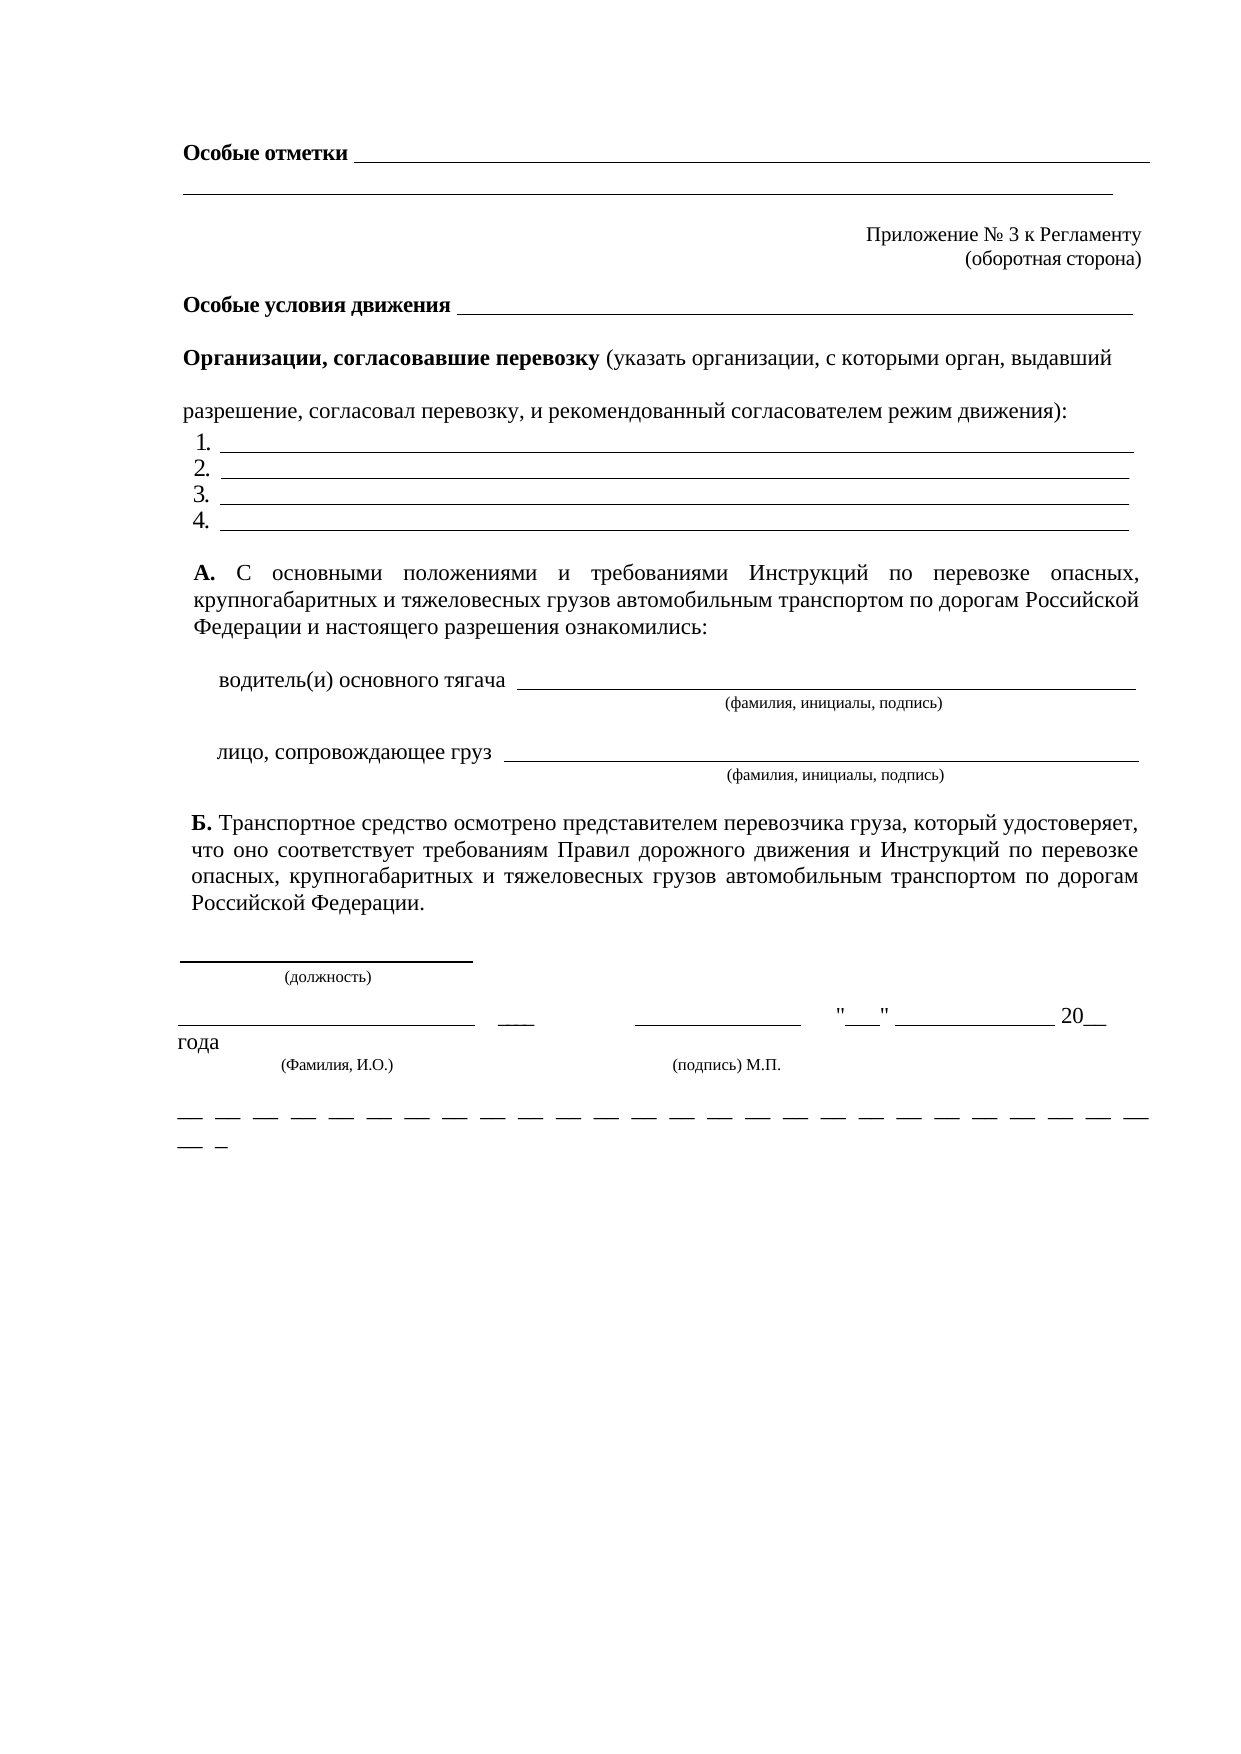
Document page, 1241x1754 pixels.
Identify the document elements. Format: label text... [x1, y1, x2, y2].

text 2. [193, 455, 1152, 481]
text (Фамилия, И.О.) (подпись) М.П. [281, 1055, 1152, 1074]
text Особые отметки [183, 118, 1152, 171]
text __ __ __ __ __ __ __ __ __ __ __ __ __ __ __ __ __ __ __ __ __ __ __ __ __ __ __ _ [177, 1093, 1152, 1151]
text Б. Транспортное средство осмотрено представителем перевозчика груза, который удостоверяет, что оно соответствует требованиям Правил дорожного движения и Инструкций по перевозке опасных, крупногабаритных и тяжеловесных грузов автомобильным транспортом по дорогам Российской Федерации. [191, 809, 1140, 915]
text (фамилия, инициалы, подпись) [698, 764, 1152, 783]
text Особые условия движения [183, 270, 1152, 323]
text (должность) [180, 966, 1152, 986]
text " " 20__ года [177, 1002, 1152, 1055]
text Организации, согласовавшие перевозку (указать организации, с которыми орган, выдавший разрешение, согласовал перевозку, и рекомендованный согласователем режим движения): [183, 323, 1152, 429]
text лицо, сопровождающее груз [217, 738, 1152, 764]
text 3. [193, 481, 1152, 507]
text водитель(и) основного тягача [219, 666, 1152, 693]
text (фамилия, инициалы, подпись) [697, 693, 1152, 712]
text (оборотная сторона) [177, 246, 1142, 270]
text Приложение № 3 к Регламенту [177, 222, 1142, 246]
text 1. [195, 429, 1152, 455]
text А. С основными положениями и требованиями Инструкций по перевозке опасных, крупногабаритных и тяжеловесных грузов автомобильным транспортом по дорогам Российской Федерации и настоящего разрешения ознакомились: [193, 559, 1141, 640]
text 4. [192, 507, 1152, 533]
